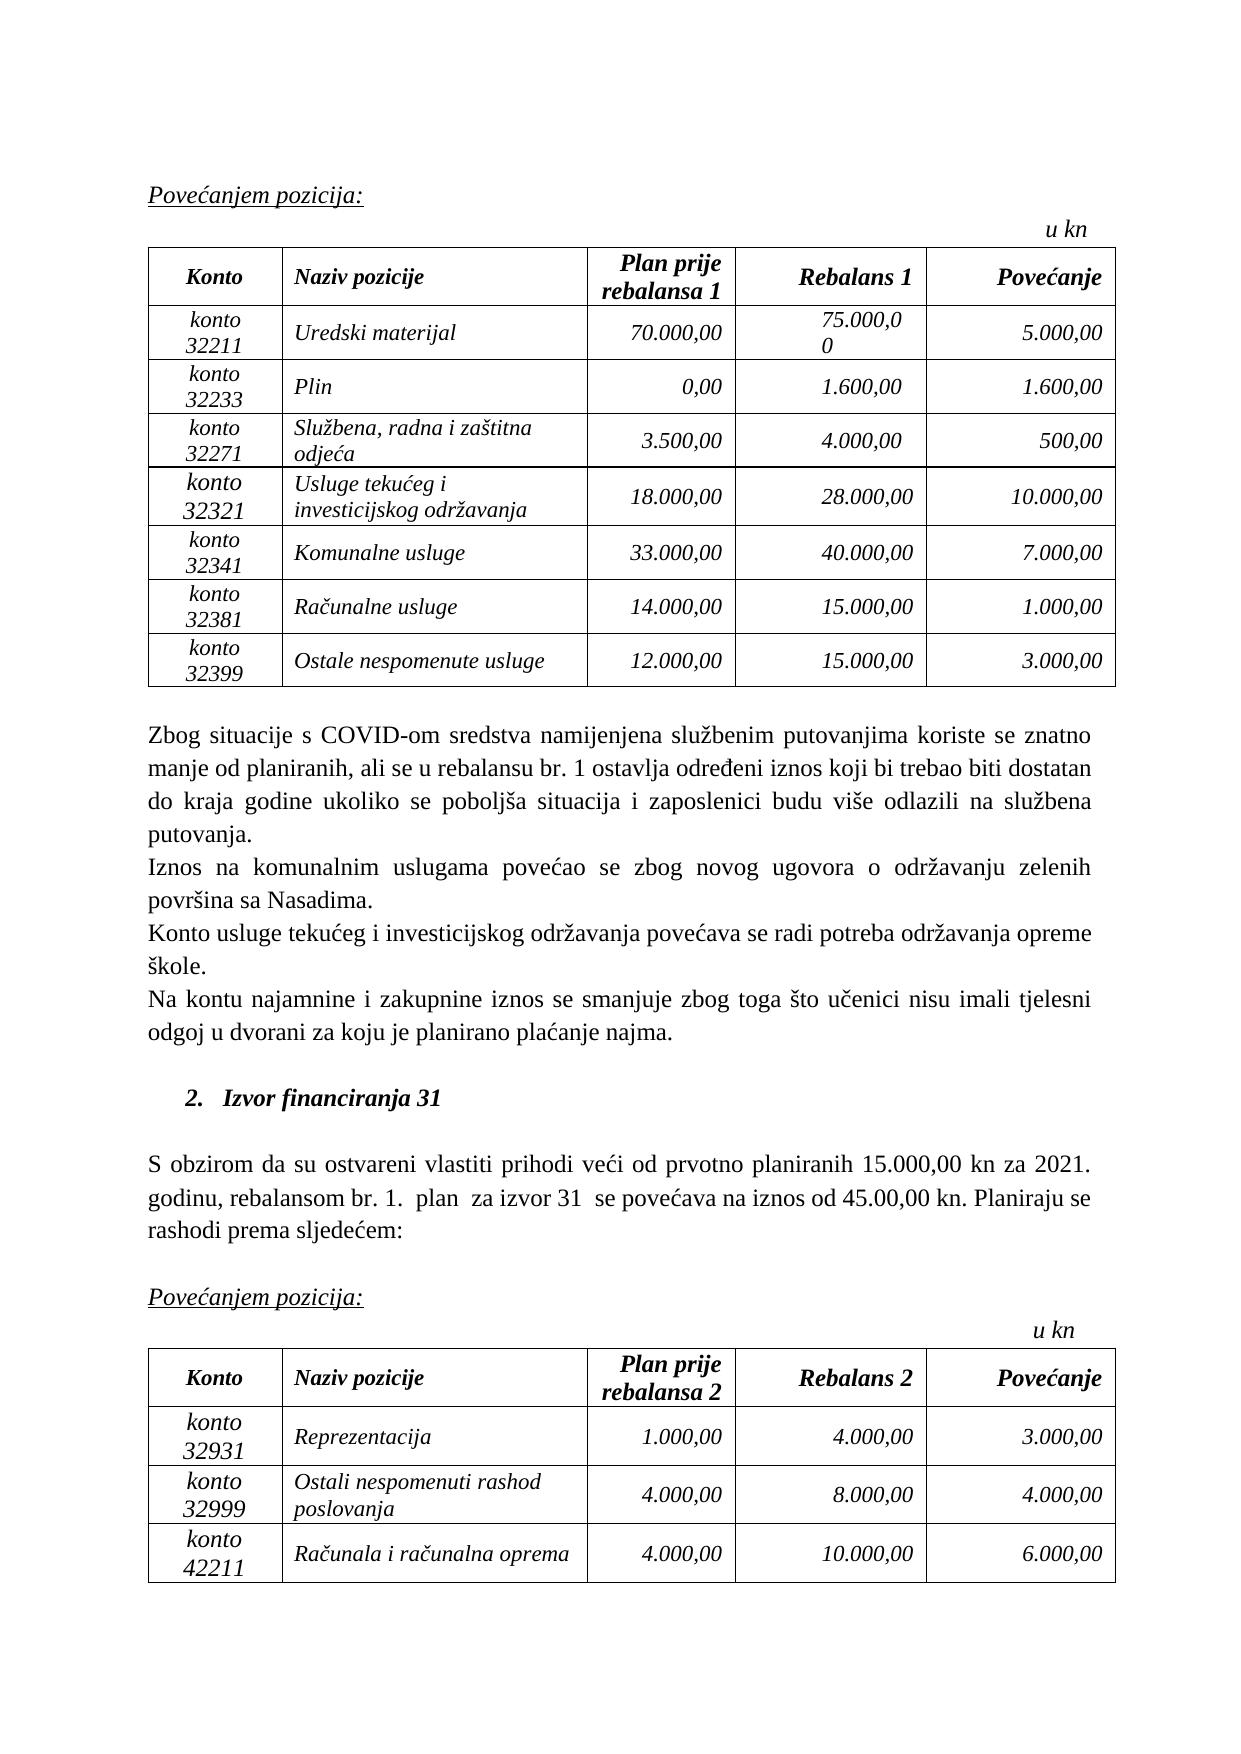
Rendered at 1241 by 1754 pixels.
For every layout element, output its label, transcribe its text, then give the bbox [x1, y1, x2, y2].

table_cell 1.000,00 [927, 580, 1115, 632]
text u kn [148, 214, 1093, 242]
table_cell konto 32399 [149, 634, 282, 686]
text u kn [148, 1315, 1093, 1343]
table_cell 8.000,00 [736, 1466, 926, 1523]
table_header Naziv pozicije [283, 248, 587, 305]
table_cell 18.000,00 [588, 468, 735, 525]
text Povećanjem pozicija: [148, 181, 1093, 209]
table_cell 1.000,00 [588, 1407, 735, 1465]
table_cell konto 32381 [149, 580, 282, 632]
table_cell 70.000,00 [588, 306, 735, 359]
table_cell 10.000,00 [736, 1524, 926, 1582]
table_header Konto [149, 1349, 282, 1406]
table_cell konto 32271 [149, 414, 282, 466]
table_cell 14.000,00 [588, 580, 735, 632]
table_cell 12.000,00 [588, 634, 735, 686]
text S obzirom da su ostvareni vlastiti prihodi veći od prvotno planiranih 15.000,00 kn za 2021. godinu, rebalansom br. 1. plan za izvor 31 se povećava na iznos od 45.00,00 kn. Planiraju se rashodi prema sljedećem: [148, 1149, 1093, 1244]
table_cell Računala i računalna oprema [283, 1524, 587, 1582]
table_header Konto [149, 248, 282, 305]
table_cell Službena, radna i zaštitna odjeća [283, 414, 587, 466]
table_cell 10.000,00 [927, 468, 1115, 525]
table_cell 15.000,00 [736, 634, 926, 686]
table_cell Usluge tekućeg i investicijskog održavanja [283, 468, 587, 525]
table_cell 15.000,00 [736, 580, 926, 632]
table_header Plan prije rebalansa 2 [588, 1349, 735, 1406]
table_cell 5.000,00 [927, 306, 1115, 359]
table_cell 4.000,00 [736, 1407, 926, 1465]
text Povećanjem pozicija: [148, 1282, 1093, 1310]
table_cell 500,00 [927, 414, 1115, 466]
table_cell 7.000,00 [927, 526, 1115, 579]
table_cell 1.600,00 [736, 360, 926, 413]
text Na kontu najamnine i zakupnine iznos se smanjuje zbog toga što učenici nisu imali tjelesni odgoj u dvorani za koju je planirano plaćanje najma. [148, 984, 1093, 1046]
table_cell konto 32931 [149, 1407, 282, 1465]
text Zbog situacije s COVID-om sredstva namijenjena službenim putovanjima koriste se znatno manje od planiranih, ali se u rebalansu br. 1 ostavlja određeni iznos koji bi trebao biti dostatan do kraja godine ukoliko se poboljša situacija i zaposlenici budu više odlazili na službena putovanja. [148, 720, 1093, 848]
table_cell 33.000,00 [588, 526, 735, 579]
table_header Povećanje [927, 1349, 1115, 1406]
table_header Plan prije rebalansa 1 [588, 248, 735, 305]
table_cell konto 42211 [149, 1524, 282, 1582]
text Konto usluge tekućeg i investicijskog održavanja povećava se radi potreba održavanja opreme škole. [148, 918, 1093, 980]
table_cell konto 32341 [149, 526, 282, 579]
table_cell Ostali nespomenuti rashod poslovanja [283, 1466, 587, 1523]
table_cell Plin [283, 360, 587, 413]
table_header Rebalans 2 [736, 1349, 926, 1406]
table_cell Uredski materijal [283, 306, 587, 359]
table_cell 40.000,00 [736, 526, 926, 579]
table_cell 3.000,00 [927, 1407, 1115, 1465]
table_cell konto 32321 [149, 468, 282, 525]
table_cell konto 32233 [149, 360, 282, 413]
text Iznos na komunalnim uslugama povećao se zbog novog ugovora o održavanju zelenih površina sa Nasadima. [148, 852, 1093, 914]
table_cell 1.600,00 [927, 360, 1115, 413]
table_cell 0,00 [588, 360, 735, 413]
table_cell 3.500,00 [588, 414, 735, 466]
table_header Povećanje [927, 248, 1115, 305]
table_cell Ostale nespomenute usluge [283, 634, 587, 686]
table_cell konto 32999 [149, 1466, 282, 1523]
table_cell konto 32211 [149, 306, 282, 359]
table_cell 75.000,00 [736, 306, 926, 359]
table_cell 4.000,00 [927, 1466, 1115, 1523]
table_cell Komunalne usluge [283, 526, 587, 579]
table_cell Reprezentacija [283, 1407, 587, 1465]
table_header Naziv pozicije [283, 1349, 587, 1406]
table_cell 6.000,00 [927, 1524, 1115, 1582]
list Izvor financiranja 31 [185, 1083, 1093, 1112]
table_cell 4.000,00 [588, 1524, 735, 1582]
table_cell 4.000,00 [736, 414, 926, 466]
table_cell 28.000,00 [736, 468, 926, 525]
table_cell 3.000,00 [927, 634, 1115, 686]
table_cell 4.000,00 [588, 1466, 735, 1523]
table_header Rebalans 1 [736, 248, 926, 305]
table_cell Računalne usluge [283, 580, 587, 632]
